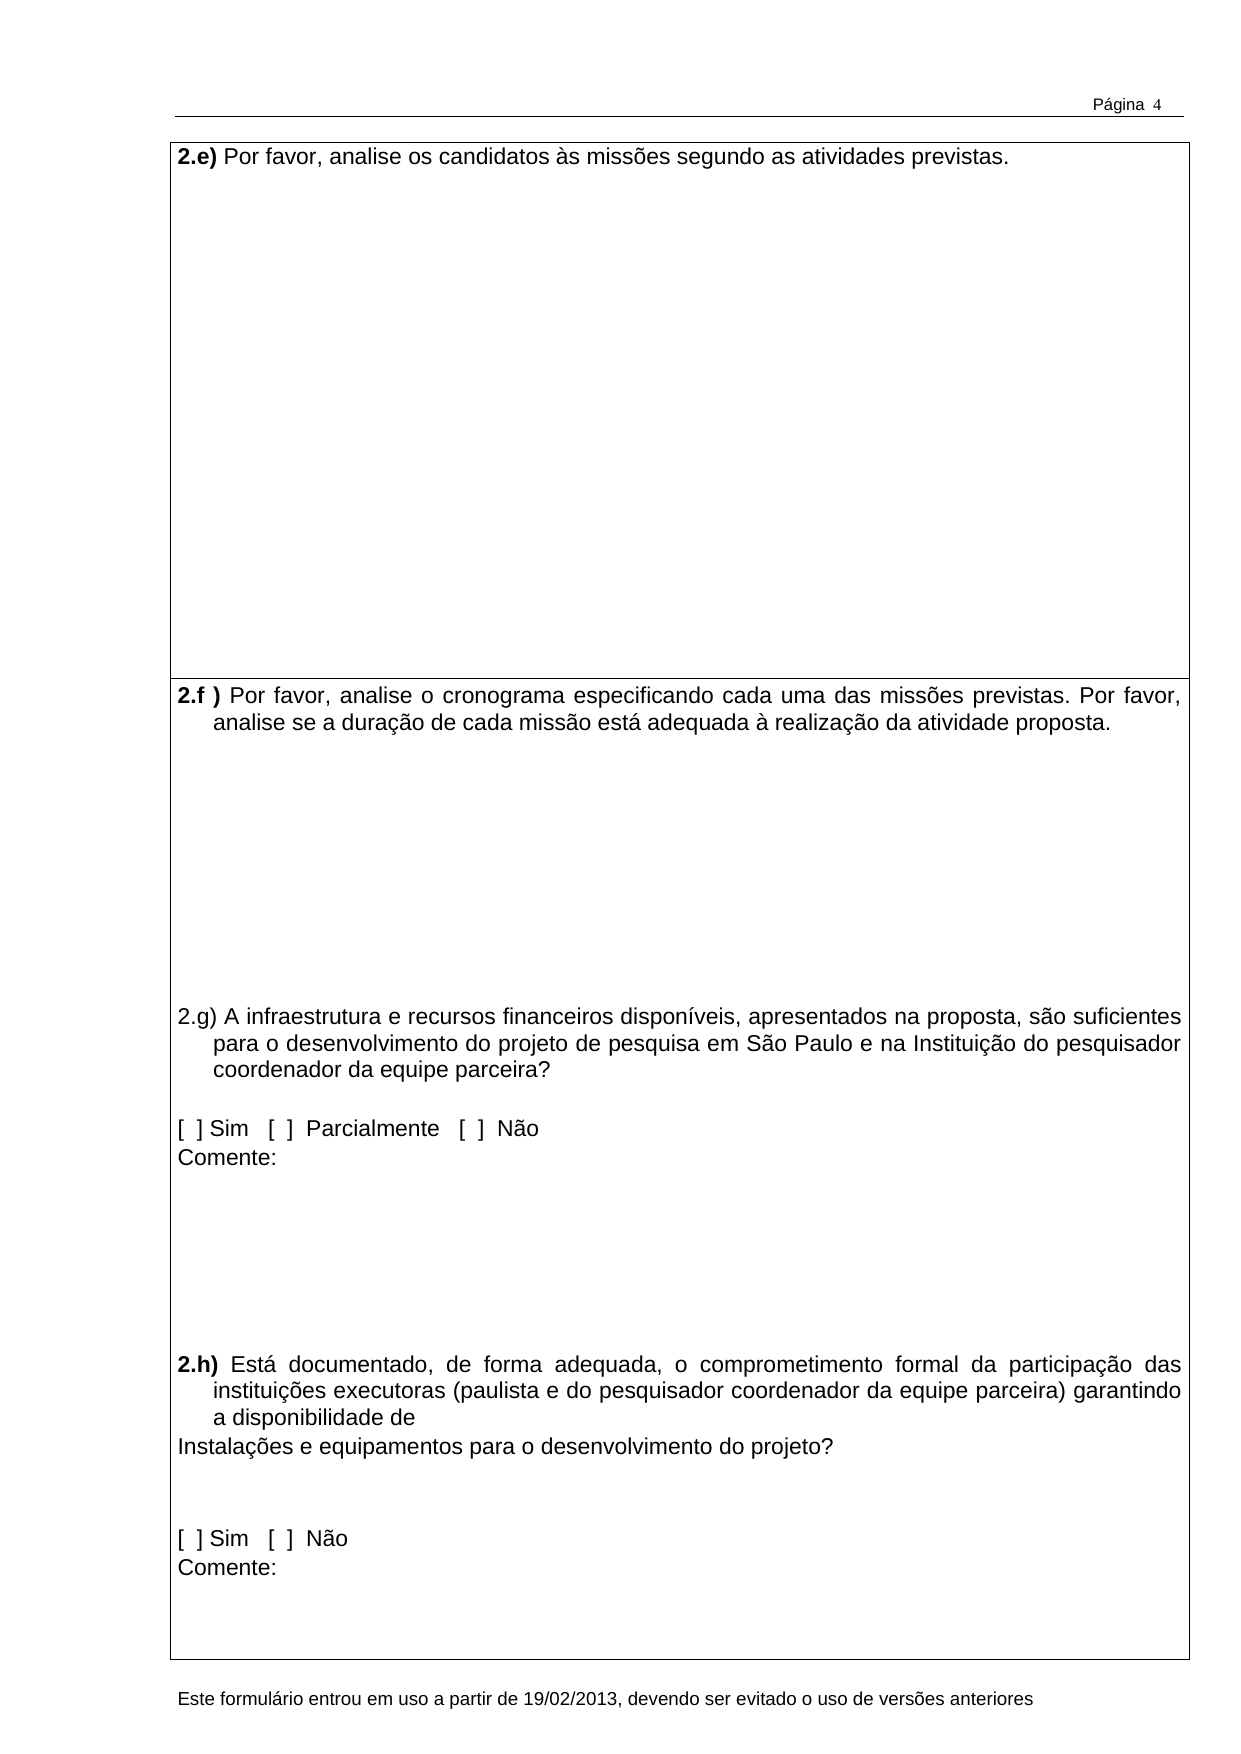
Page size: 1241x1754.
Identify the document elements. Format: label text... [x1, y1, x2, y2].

table_cell 2.f ) Por favor, analise o cronograma especificando cada uma das missões previstas. Por favor, analise se a duração de cada missão está adequada à realização da atividade proposta. 2.g) A infraestrutura e recursos financeiros disponíveis, apresentados na proposta, são suficientes para o desenvolvimento do projeto de pesquisa em São Paulo e na Instituição do pesquisador coordenador da equipe parceira? [ ] Sim [ ] Parcialmente [ ] Não Comente: 2.h) Está documentado, de forma adequada, o comprometimento formal da participação das instituições executoras (paulista e do pesquisador coordenador da equipe parceira) garantindo a disponibilidade de Instalações e equipamentos para o desenvolvimento do projeto? [171, 679, 1189, 1521]
table_cell 2.e) Por favor, analise os candidatos às missões segundo as atividades previstas. [171, 143, 1189, 678]
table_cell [171, 1521, 1189, 1659]
